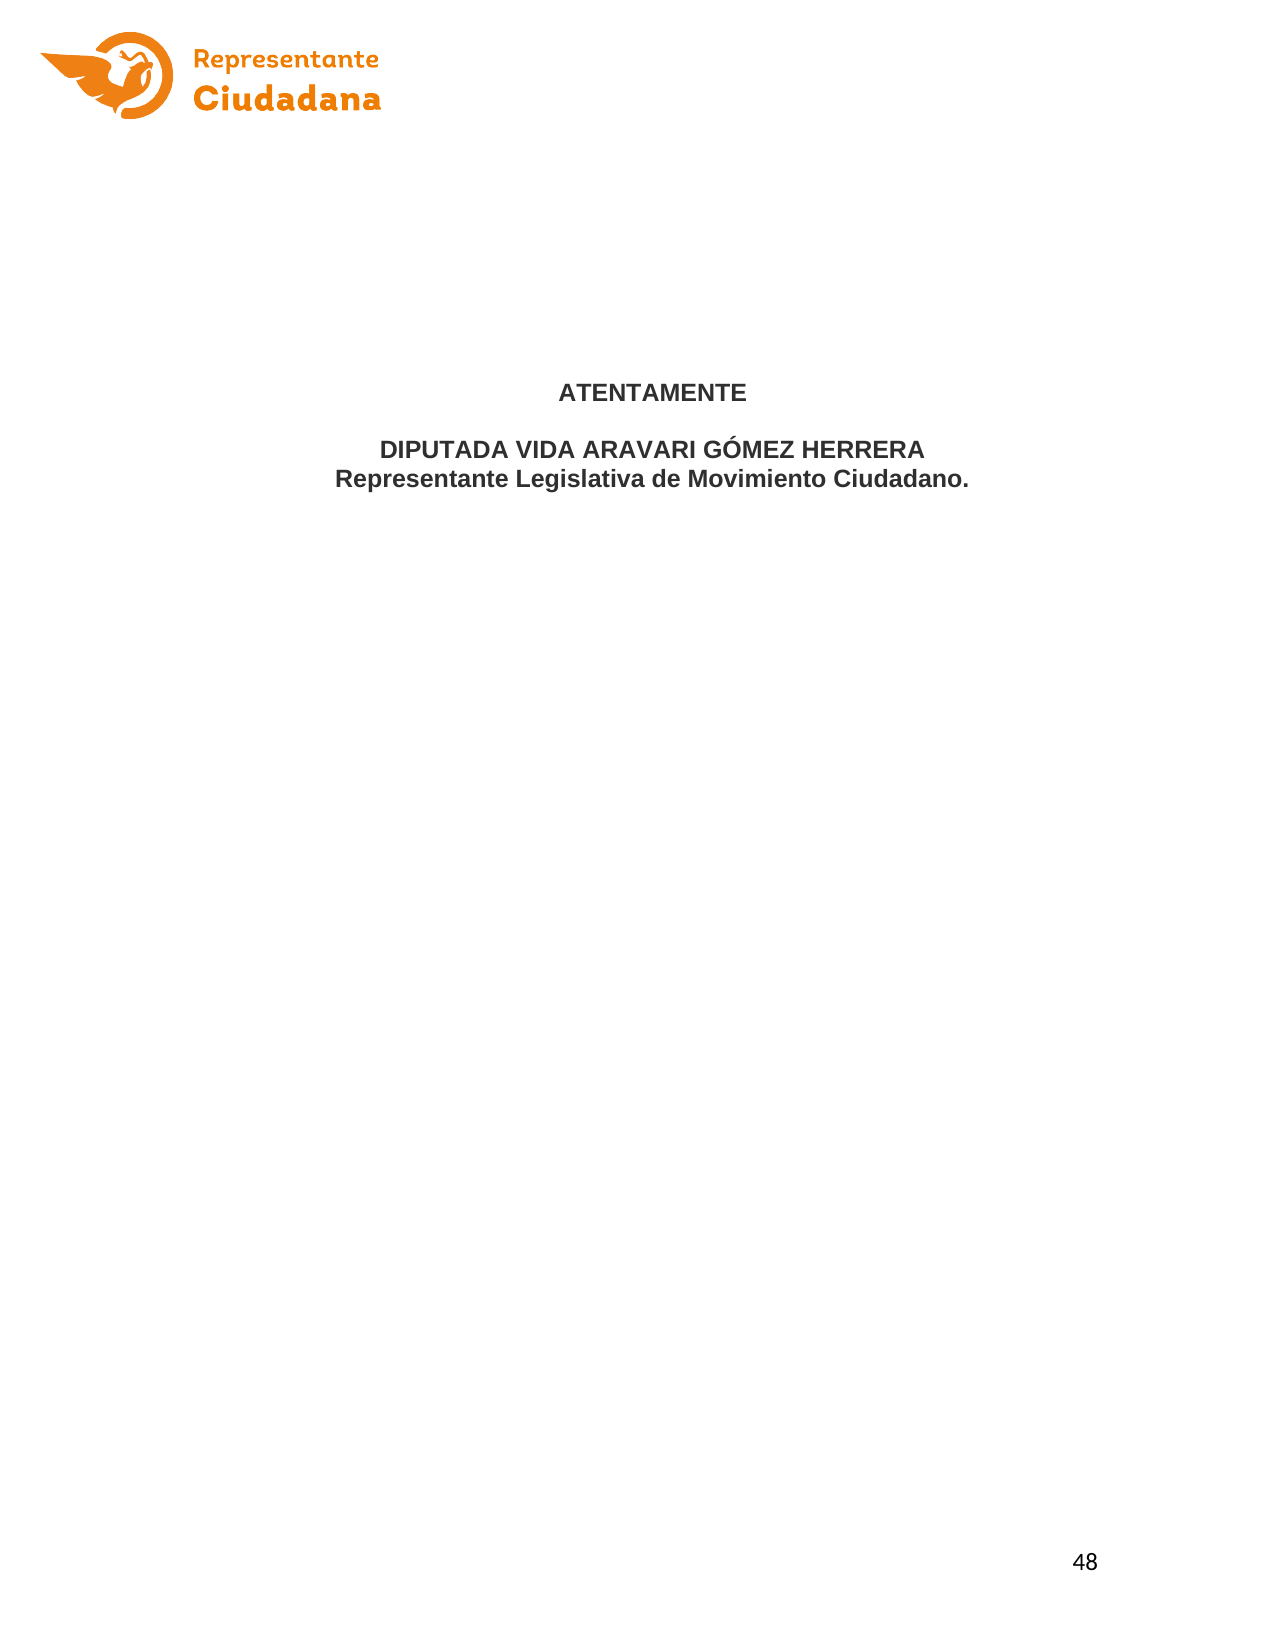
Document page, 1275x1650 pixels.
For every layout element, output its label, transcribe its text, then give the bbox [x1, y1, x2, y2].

text Representante Legislativa de Movimiento Ciudadano. [177, 464, 1098, 493]
text ATENTAMENTE [177, 378, 1098, 406]
picture [32, 21, 395, 122]
text DIPUTADA VIDA ARAVARI GÓMEZ HERRERA [177, 435, 1098, 464]
